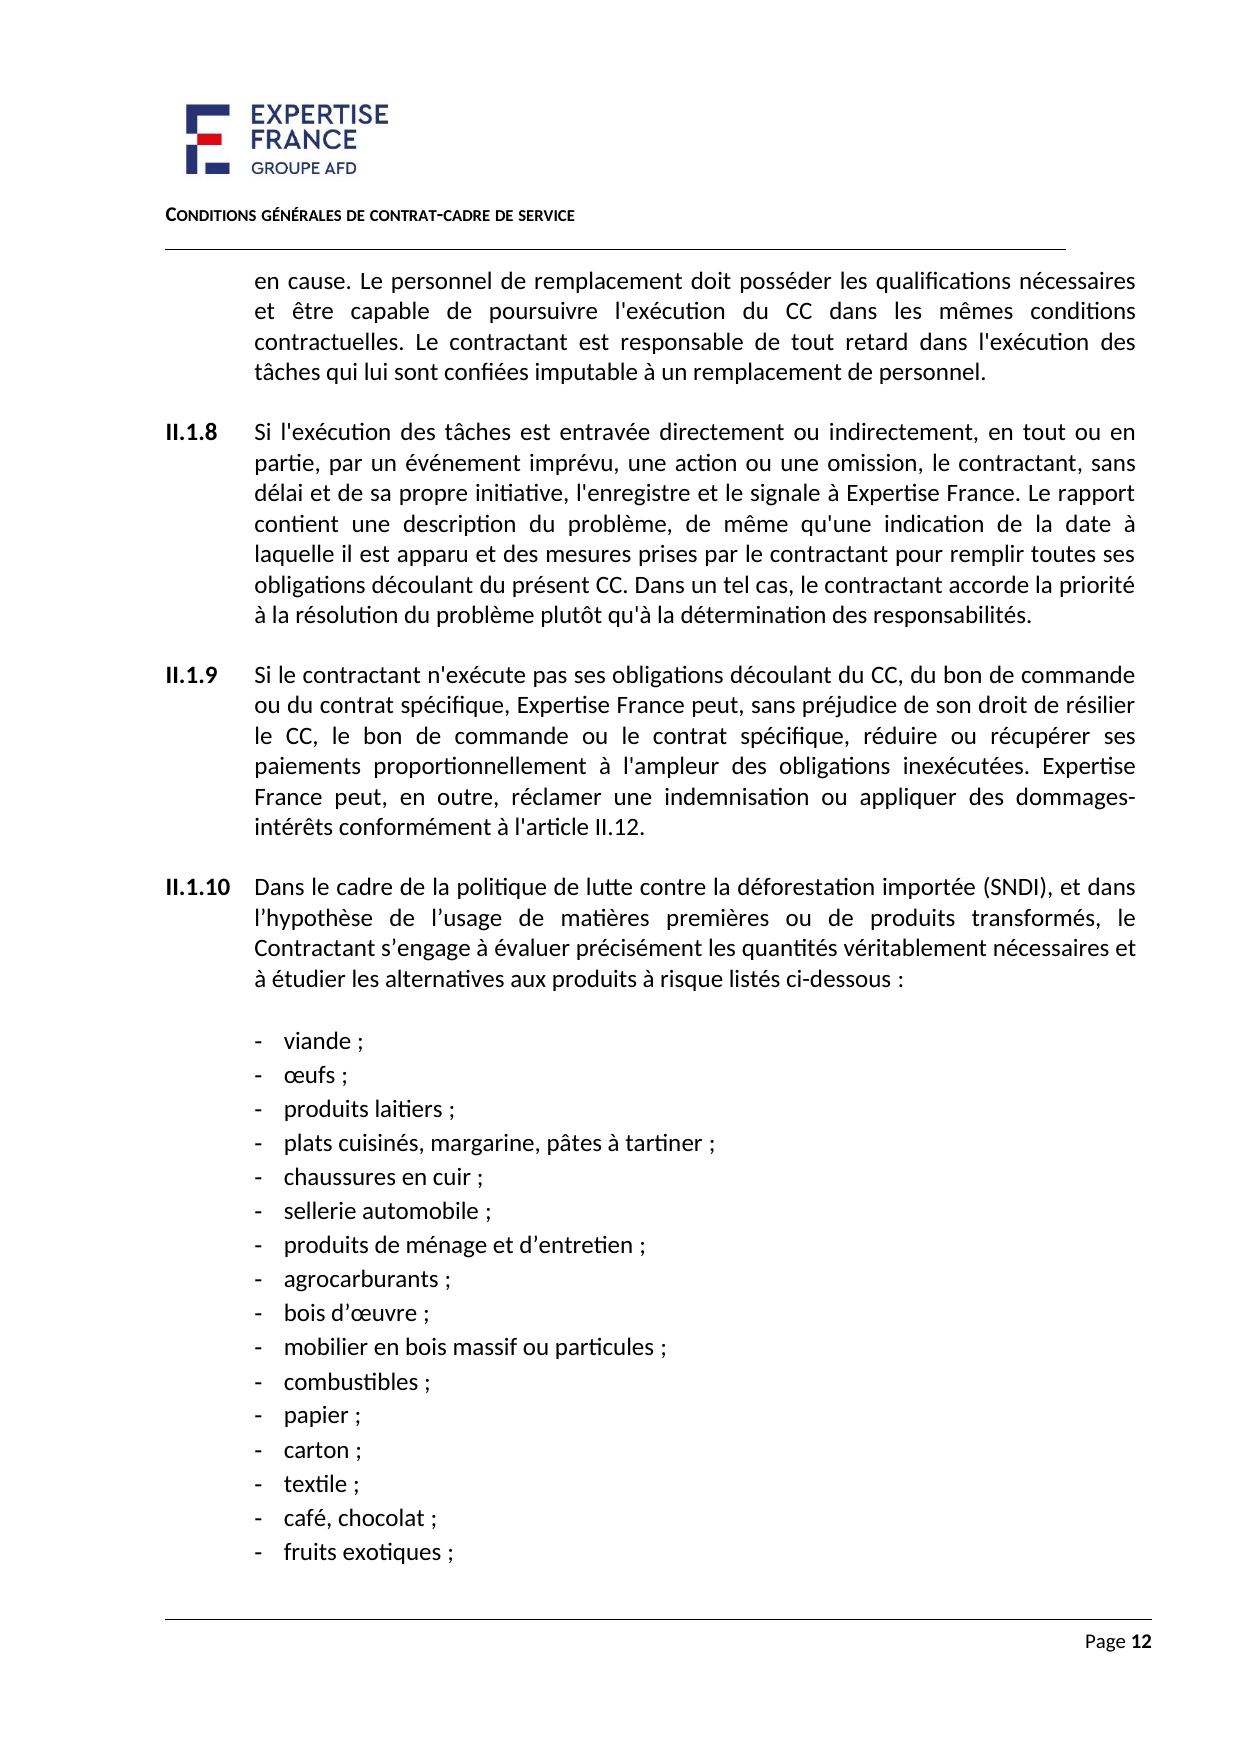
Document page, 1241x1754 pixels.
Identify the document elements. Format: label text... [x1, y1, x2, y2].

list chaussures en cuir ; [254, 1189, 1137, 1223]
list viande ; [254, 1053, 1137, 1087]
list combustibles ; [254, 1394, 1137, 1428]
list sellerie automobile ; [254, 1223, 1137, 1257]
list bois d’œuvre ; [254, 1326, 1137, 1359]
list mobilier en bois massif ou particules ; [254, 1359, 1137, 1394]
list produits de ménage et d’entretien ; [254, 1257, 1137, 1291]
list textile ; [254, 1496, 1137, 1530]
list café, chocolat ; [254, 1530, 1137, 1564]
list œufs ; [254, 1087, 1137, 1121]
picture [165, 75, 412, 202]
list papier ; [254, 1428, 1137, 1462]
text II.1.10 Dans le cadre de la politique de lutte contre la déforestation importée (SNDI), et dans l’hypothèse de l’usage de matières premières ou de produits transformés, le Contractant s’engage à évaluer précisément les quantités véritablement nécessaires et à étudier les alternatives aux produits à risque listés ci-dessous : [165, 902, 1137, 1024]
text II.1.9 Si le contractant n'exécute pas ses obligations découlant du CC, du bon de commande ou du contrat spécifique, Expertise France peut, sans préjudice de son droit de résilier le CC, le bon de commande ou le contrat spécifique, réduire ou récupérer ses paiements proportionnellement à l'ampleur des obligations inexécutées. Expertise France peut, en outre, réclamer une indemnisation ou appliquer des dommages-intérêts conformément à l'article II.12. [165, 689, 1137, 873]
list carton ; [254, 1462, 1137, 1496]
list plats cuisinés, margarine, pâtes à tartiner ; [254, 1155, 1137, 1189]
list agrocarburants ; [254, 1291, 1137, 1326]
text II.1.8 Si l'exécution des tâches est entravée directement ou indirectement, en tout ou en partie, par un événement imprévu, une action ou une omission, le contractant, sans délai et de sa propre initiative, l'enregistre et le signale à Expertise France. Le rapport contient une description du problème, de même qu'une indication de la date à laquelle il est apparu et des mesures prises par le contractant pour remplir toutes ses obligations découlant du présent CC. Dans un tel cas, le contractant accorde la priorité à la résolution du problème plutôt qu'à la détermination des responsabilités. [165, 447, 1137, 660]
list produits laitiers ; [254, 1121, 1137, 1155]
